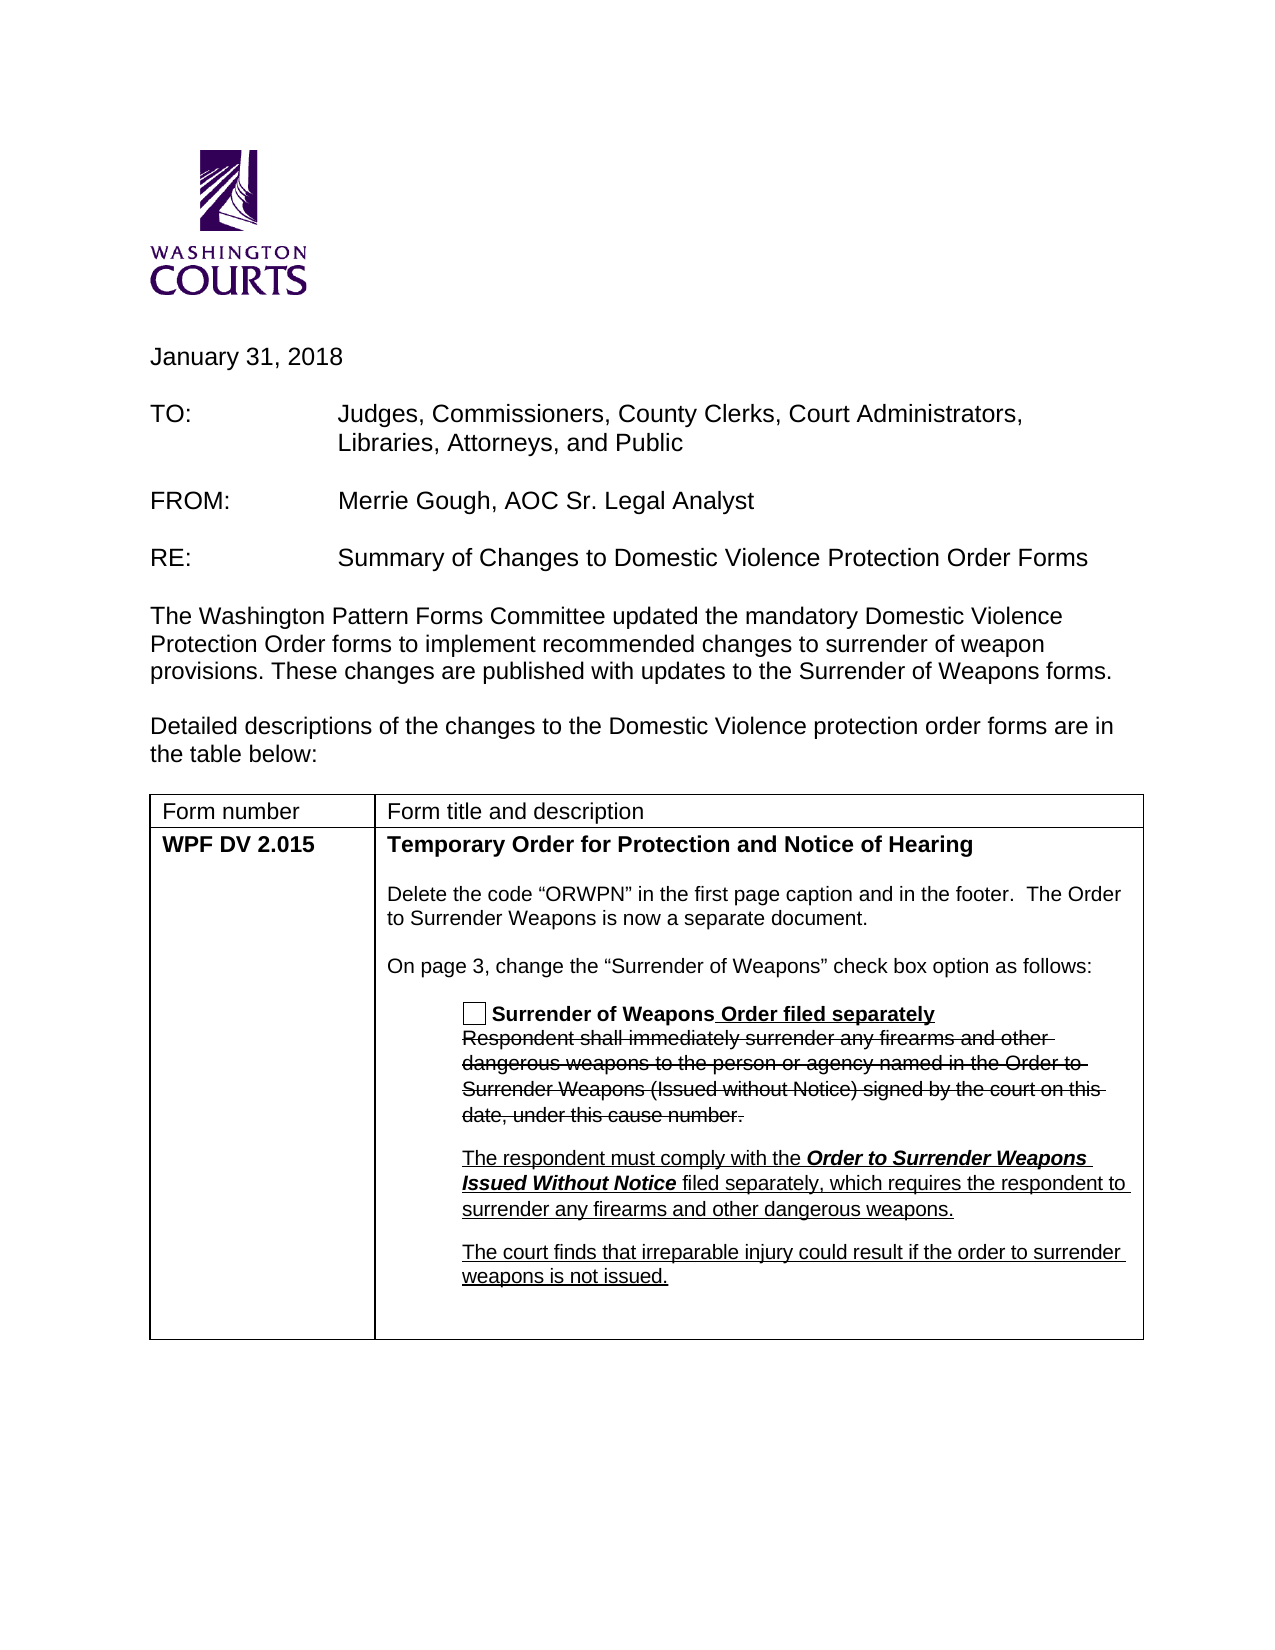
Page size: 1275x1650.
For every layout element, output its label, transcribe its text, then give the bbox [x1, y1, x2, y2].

picture [150, 150, 307, 295]
table_cell WPF DV 2.015 [151, 828, 374, 1338]
text TO: Judges, Commissioners, County Clerks, Court Administrators, Libraries, Attorneys, and Public [150, 399, 1125, 457]
table_header Form title and description [376, 795, 1143, 827]
table_cell Temporary Order for Protection and Notice of Hearing Delete the code “ORWPN” in the first page caption and in the footer. The Order to Surrender Weapons is now a separate document. On page 3, change the “Surrender of Weapons” check box option as follows: Surrender of Weapons Order filed separately Respondent shall immediately surrender any firearms and other dangerous weapons to the person or agency named in the Order to Surrender Weapons (Issued without Notice) signed by the court on this date, under this cause number. The respondent must comply with the Order to Surrender Weapons Issued Without Notice filed separately, which requires the respondent to surrender any firearms and other dangerous weapons. The court finds that irreparable injury could result if the order to surrender weapons is not issued. [376, 828, 1143, 1338]
table_header Form number [151, 795, 374, 827]
text The Washington Pattern Forms Committee updated the mandatory Domestic Violence Protection Order forms to implement recommended changes to surrender of weapon provisions. These changes are published with updates to the Surrender of Weapons forms. [150, 601, 1125, 685]
text Detailed descriptions of the changes to the Domestic Violence protection order forms are in the table below: [150, 712, 1125, 767]
text FROM: Merrie Gough, AOC Sr. Legal Analyst [150, 486, 1125, 514]
text RE: Summary of Changes to Domestic Violence Protection Order Forms [150, 543, 1125, 572]
text January 31, 2018 [150, 342, 1125, 371]
